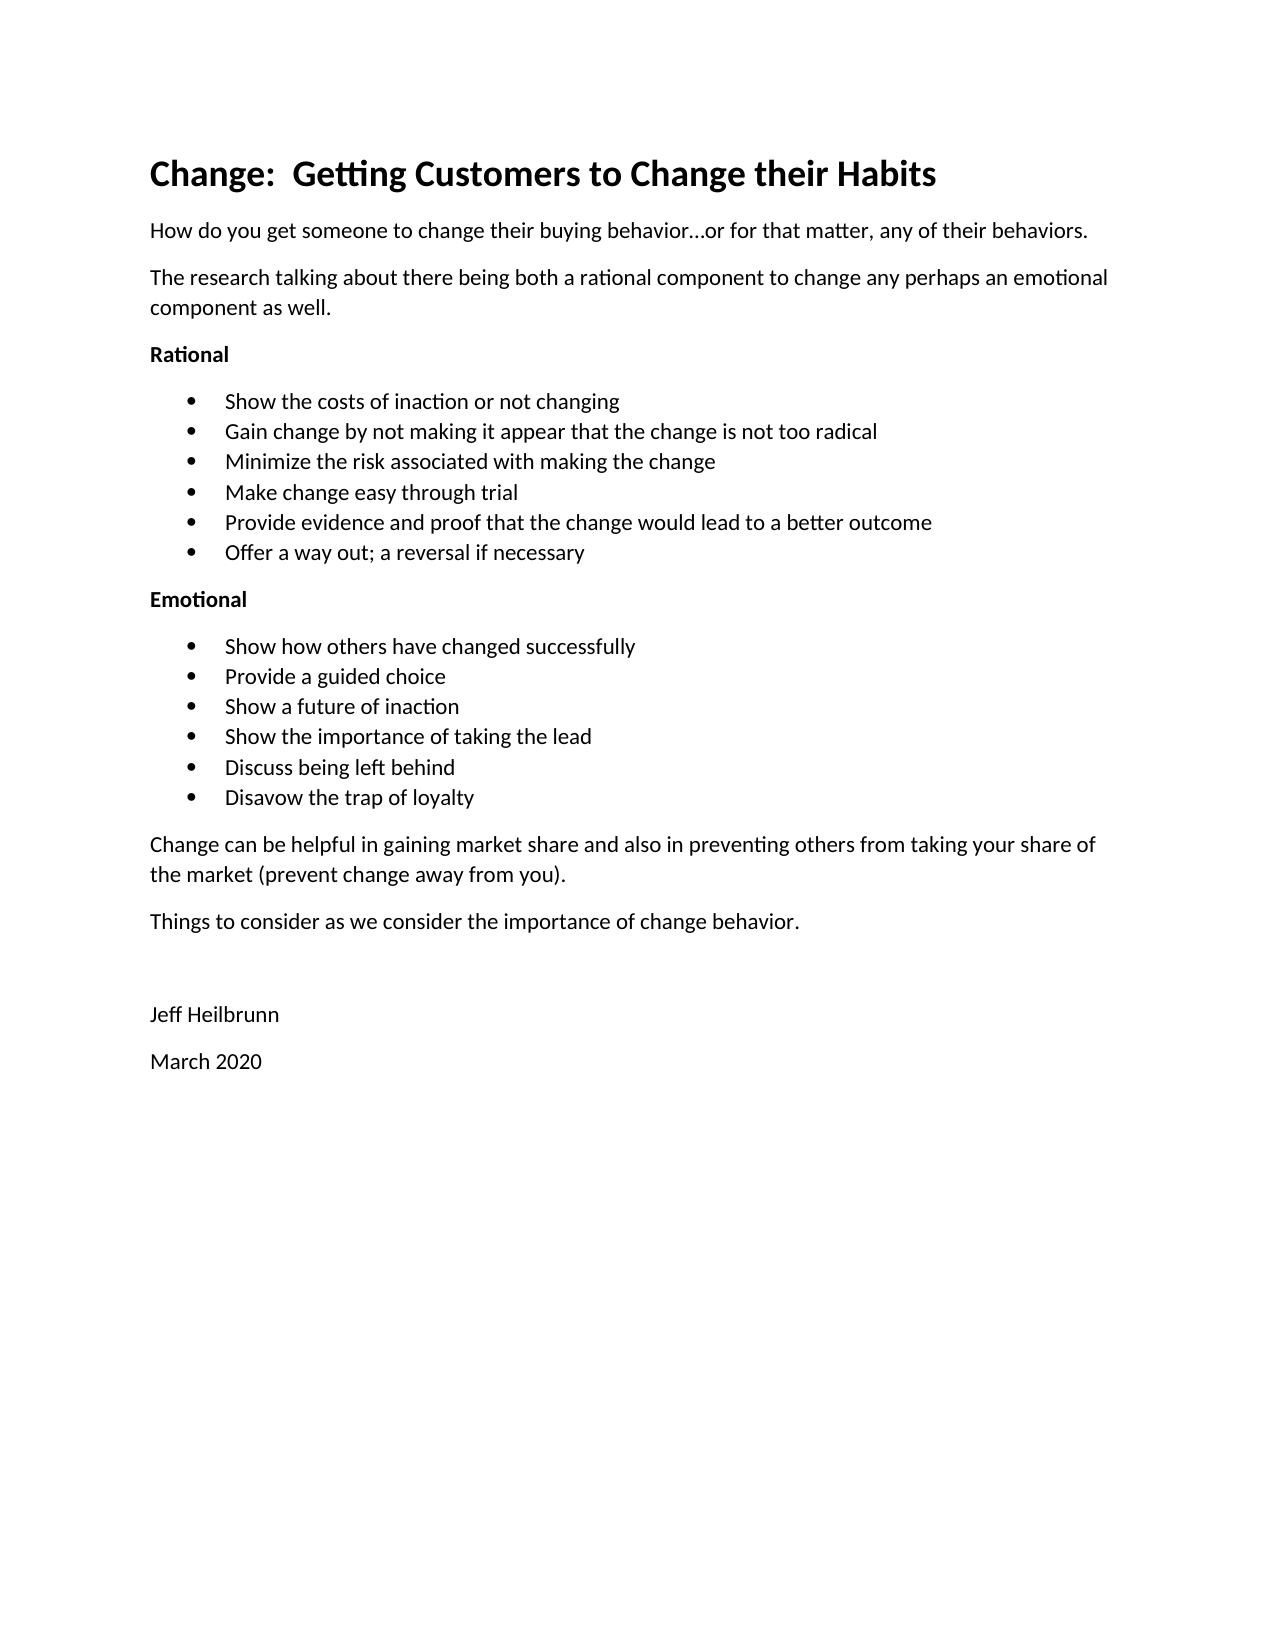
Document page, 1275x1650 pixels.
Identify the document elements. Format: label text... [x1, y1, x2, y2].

text Change: Getting Customers to Change their Habits [150, 150, 1125, 196]
text March 2020 [150, 1047, 1125, 1075]
list Disavow the trap of loyalty [187, 783, 1125, 811]
text Things to consider as we consider the importance of change behavior. [150, 907, 1125, 935]
text Jeff Heilbrunn [150, 1001, 1125, 1028]
text The research talking about there being both a rational component to change any perhaps an emotional component as well. [150, 263, 1125, 321]
list Provide evidence and proof that the change would lead to a better outcome [187, 508, 1125, 536]
list Show the importance of taking the lead [187, 722, 1125, 750]
list Offer a way out; a reversal if necessary [187, 538, 1125, 566]
text Emotional [150, 585, 1125, 613]
list Show the costs of inaction or not changing [187, 387, 1125, 415]
list Provide a guided choice [187, 662, 1125, 690]
list Show how others have changed successfully [187, 632, 1125, 660]
text How do you get someone to change their buying behavior…or for that matter, any of their behaviors. [150, 216, 1125, 244]
list Gain change by not making it appear that the change is not too radical [187, 417, 1125, 445]
list Show a future of inaction [187, 692, 1125, 720]
list Make change easy through trial [187, 478, 1125, 506]
list Minimize the risk associated with making the change [187, 447, 1125, 475]
text Rational [150, 340, 1125, 368]
list Discuss being left behind [187, 753, 1125, 781]
text Change can be helpful in gaining market share and also in preventing others from taking your share of the market (prevent change away from you). [150, 830, 1125, 888]
